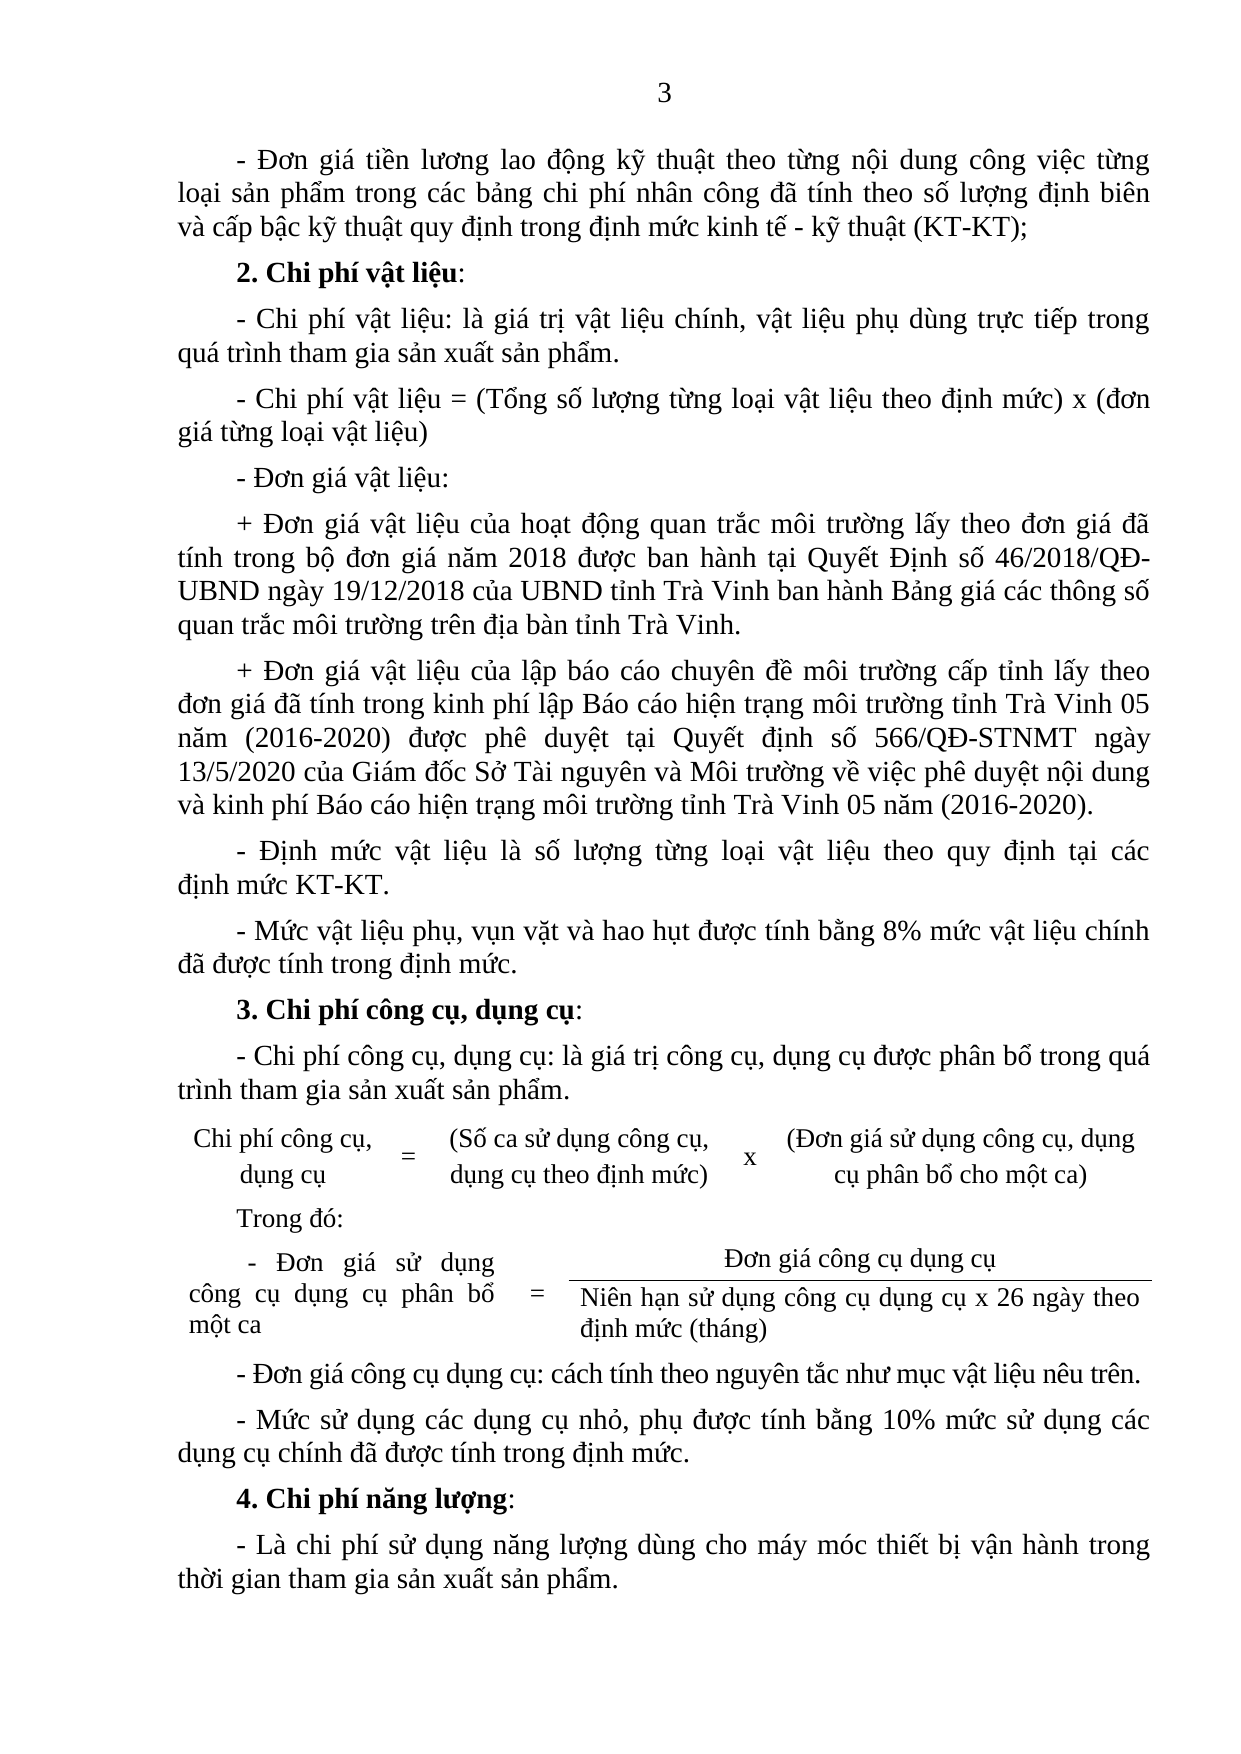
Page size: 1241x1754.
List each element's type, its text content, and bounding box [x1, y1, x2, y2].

text - Mức vật liệu phụ, vụn vặt và hao hụt được tính bằng 8% mức vật liệu chính đã được tính trong định mức. [177, 913, 1152, 980]
text Trong đó: [177, 1202, 1152, 1234]
table_header (Số ca sử dụng công cụ, dụng cụ theo định mức) [428, 1118, 730, 1198]
text - Đơn giá tiền lương lao động kỹ thuật theo từng nội dung công việc từng loại sản phẩm trong các bảng chi phí nhân công đã tính theo số lượng định biên và cấp bậc kỹ thuật quy định trong định mức kinh tế - kỹ thuật (KT-KT); [177, 142, 1152, 243]
text - Chi phí vật liệu: là giá trị vật liệu chính, vật liệu phụ dùng trực tiếp trong quá trình tham gia sản xuất sản phẩm. [177, 301, 1152, 368]
text - Đơn giá công cụ dụng cụ: cách tính theo nguyên tắc như mục vật liệu nêu trên. [177, 1356, 1152, 1389]
table_header Chi phí công cụ, dụng cụ [177, 1118, 388, 1198]
text 3. Chi phí công cụ, dụng cụ: [177, 992, 1152, 1026]
table_header = [388, 1118, 428, 1198]
text - Mức sử dụng các dụng cụ nhỏ, phụ được tính bằng 10% mức sử dụng các dụng cụ chính đã được tính trong định mức. [177, 1402, 1152, 1469]
table_header (Đơn giá sử dụng công cụ, dụng cụ phân bổ cho một ca) [770, 1118, 1152, 1198]
table_header x [730, 1118, 770, 1198]
text - Đơn giá vật liệu: [177, 460, 1152, 494]
text - Định mức vật liệu là số lượng từng loại vật liệu theo quy định tại các định mức KT-KT. [177, 833, 1152, 900]
text - Chi phí công cụ, dụng cụ: là giá trị công cụ, dụng cụ được phân bổ trong quá trình tham gia sản xuất sản phẩm. [177, 1038, 1152, 1106]
text 4. Chi phí năng lượng: [236, 1481, 1152, 1515]
text + Đơn giá vật liệu của lập báo cáo chuyên đề môi trường cấp tỉnh lấy theo đơn giá đã tính trong kinh phí lập Báo cáo hiện trạng môi trường tỉnh Trà Vinh 05 năm (2016-2020) được phê duyệt tại Quyết định số 566/QĐ-STNMT ngày 13/5/2020 của Giám đốc Sở Tài nguyên và Môi trường về việc phê duyệt nội dung và kinh phí Báo cáo hiện trạng môi trường tỉnh Trà Vinh 05 năm (2016-2020). [177, 653, 1152, 821]
text 2. Chi phí vật liệu: [177, 255, 1152, 289]
text + Đơn giá vật liệu của hoạt động quan trắc môi trường lấy theo đơn giá đã tính trong bộ đơn giá năm 2018 được ban hành tại Quyết Định số 46/2018/QĐ-UBND ngày 19/12/2018 của UBND tỉnh Trà Vinh ban hành Bảng giá các thông số quan trắc môi trường trên địa bàn tỉnh Trà Vinh. [177, 506, 1152, 641]
table_header - Đơn giá sử dụng công cụ dụng cụ phân bổ một ca [177, 1243, 506, 1343]
table_cell Niên hạn sử dụng công cụ dụng cụ x 26 ngày theo định mức (tháng) [569, 1281, 1152, 1343]
text - Chi phí vật liệu = (Tổng số lượng từng loại vật liệu theo định mức) x (đơn giá từng loại vật liệu) [177, 381, 1152, 448]
table_header Đơn giá công cụ dụng cụ [569, 1243, 1152, 1280]
text - Là chi phí sử dụng năng lượng dùng cho máy móc thiết bị vận hành trong thời gian tham gia sản xuất sản phẩm. [177, 1527, 1152, 1594]
table_header = [506, 1243, 568, 1343]
